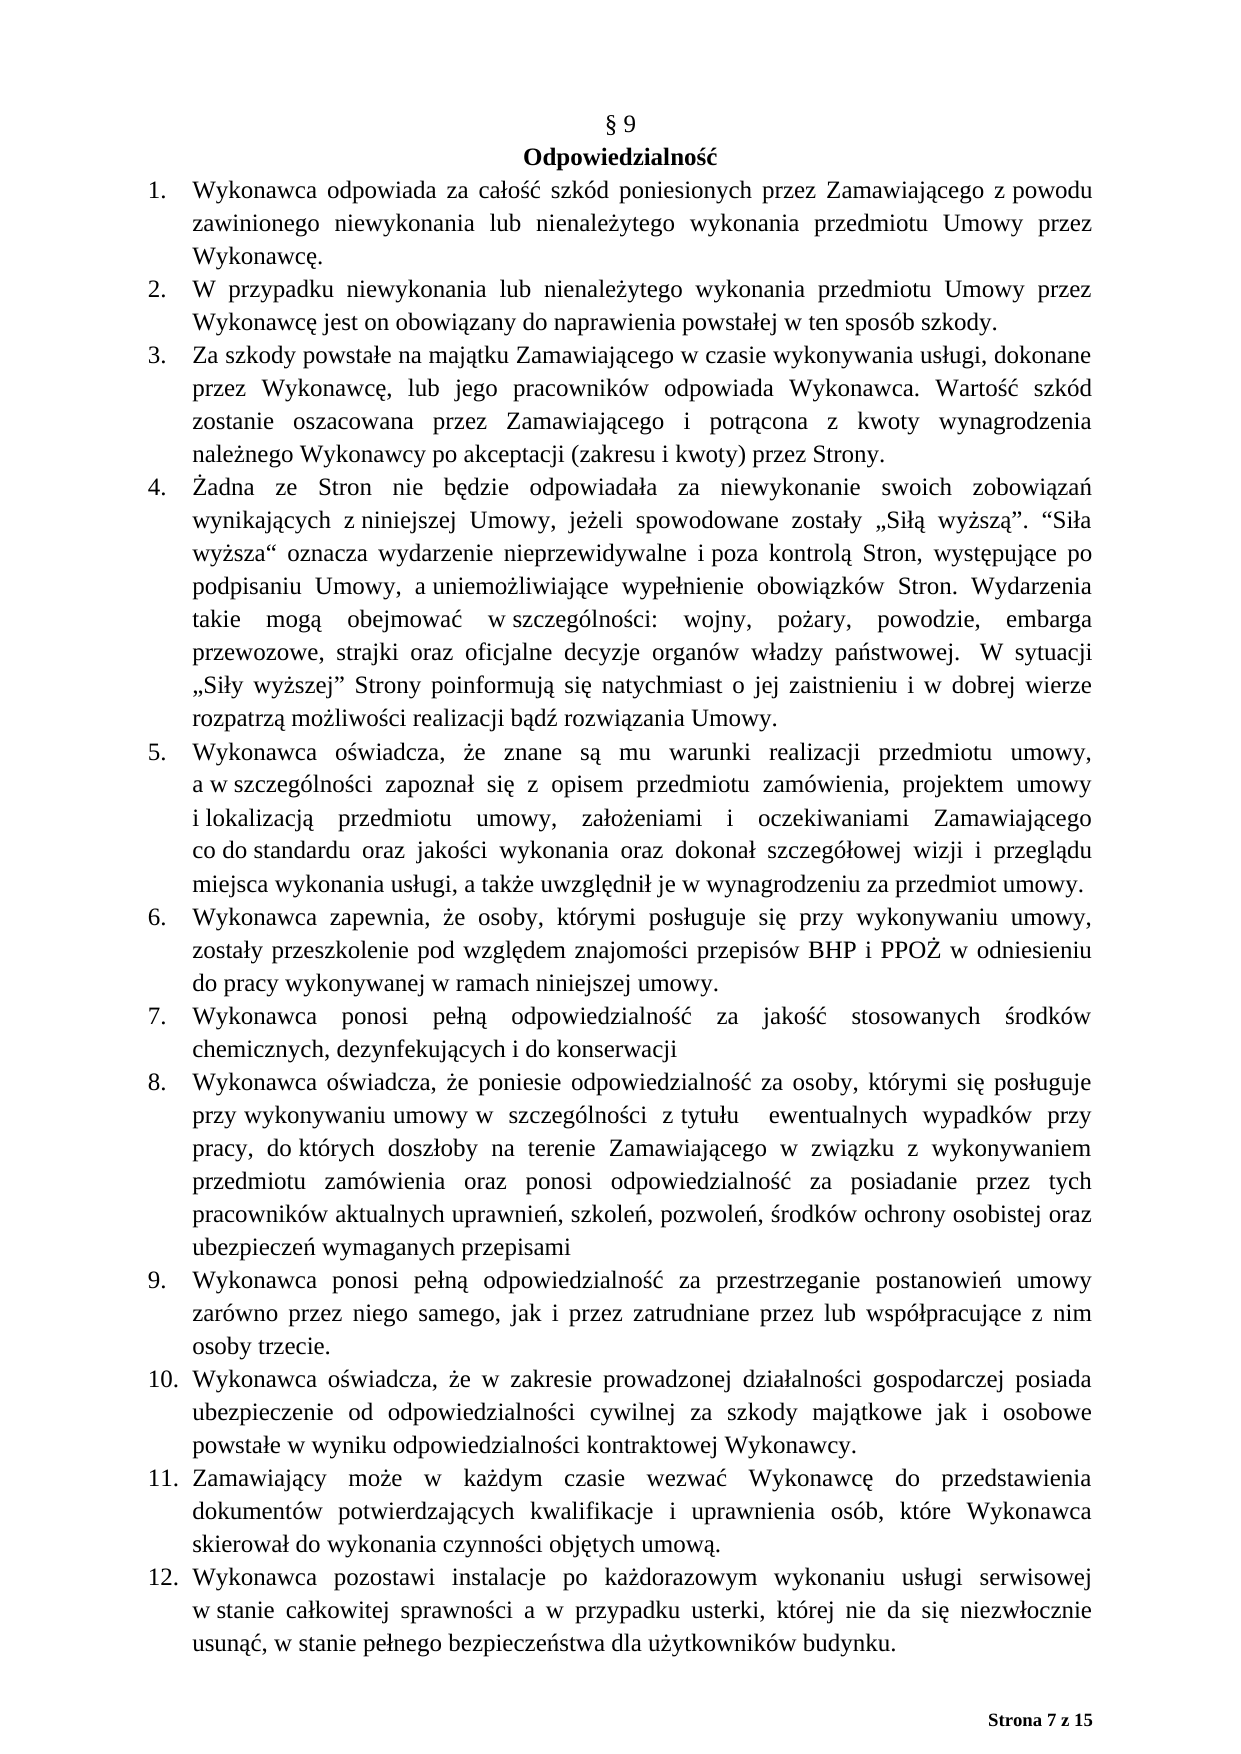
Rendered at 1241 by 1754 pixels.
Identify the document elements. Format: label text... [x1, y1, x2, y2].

list Za szkody powstałe na majątku Zamawiającego w czasie wykonywania usługi, dokonane przez Wykonawcę, lub jego pracowników odpowiada Wykonawca. Wartość szkód zostanie oszacowana przez Zamawiającego i potrącona z kwoty wynagrodzenia należnego Wykonawcy po akceptacji (zakresu i kwoty) przez Strony. [148, 340, 1092, 468]
text § 9 [148, 109, 1092, 138]
list Zamawiający może w każdym czasie wezwać Wykonawcę do przedstawienia dokumentów potwierdzających kwalifikacje i uprawnienia osób, które Wykonawca skierował do wykonania czynności objętych umową. [148, 1463, 1092, 1558]
list W przypadku niewykonania lub nienależytego wykonania przedmiotu Umowy przez Wykonawcę jest on obowiązany do naprawienia powstałej w ten sposób szkody. [148, 274, 1092, 336]
list Wykonawca pozostawi instalacje po każdorazowym wykonaniu usługi serwisowej w stanie całkowitej sprawności a w przypadku usterki, której nie da się niezwłocznie usunąć, w stanie pełnego bezpieczeństwa dla użytkowników budynku. [148, 1562, 1092, 1657]
list Wykonawca ponosi pełną odpowiedzialność za przestrzeganie postanowień umowy zarówno przez niego samego, jak i przez zatrudniane przez lub współpracujące z nim osoby trzecie. [148, 1265, 1092, 1360]
list Wykonawca zapewnia, że osoby, którymi posługuje się przy wykonywaniu umowy, zostały przeszkolenie pod względem znajomości przepisów BHP i PPOŻ w odniesieniu do pracy wykonywanej w ramach niniejszej umowy. [148, 902, 1092, 996]
list Wykonawca oświadcza, że poniesie odpowiedzialność za osoby, którymi się posługuje przy wykonywaniu umowy w szczególności z tytułu ewentualnych wypadków przy pracy, do których doszłoby na terenie Zamawiającego w związku z wykonywaniem przedmiotu zamówienia oraz ponosi odpowiedzialność za posiadanie przez tych pracowników aktualnych uprawnień, szkoleń, pozwoleń, środków ochrony osobistej oraz ubezpieczeń wymaganych przepisami [148, 1067, 1092, 1261]
text Odpowiedzialność [148, 142, 1092, 171]
list Wykonawca ponosi pełną odpowiedzialność za jakość stosowanych środków chemicznych, dezynfekujących i do konserwacji [148, 1001, 1092, 1062]
list Wykonawca oświadcza, że znane są mu warunki realizacji przedmiotu umowy, a w szczególności zapoznał się z opisem przedmiotu zamówienia, projektem umowy i lokalizacją przedmiotu umowy, założeniami i oczekiwaniami Zamawiającego co do standardu oraz jakości wykonania oraz dokonał szczegółowej wizji i przeglądu miejsca wykonania usługi, a także uwzględnił je w wynagrodzeniu za przedmiot umowy. [148, 737, 1092, 897]
list Wykonawca oświadcza, że w zakresie prowadzonej działalności gospodarczej posiada ubezpieczenie od odpowiedzialności cywilnej za szkody majątkowe jak i osobowe powstałe w wyniku odpowiedzialności kontraktowej Wykonawcy. [148, 1364, 1092, 1459]
list Wykonawca odpowiada za całość szkód poniesionych przez Zamawiającego z powodu zawinionego niewykonania lub nienależytego wykonania przedmiotu Umowy przez Wykonawcę. [148, 175, 1092, 270]
list Żadna ze Stron nie będzie odpowiadała za niewykonanie swoich zobowiązań wynikających z niniejszej Umowy, jeżeli spowodowane zostały „Siłą wyższą”. “Siła wyższa“ oznacza wydarzenie nieprzewidywalne i poza kontrolą Stron, występujące po podpisaniu Umowy, a uniemożliwiające wypełnienie obowiązków Stron. Wydarzenia takie mogą obejmować w szczególności: wojny, pożary, powodzie, embarga przewozowe, strajki oraz oficjalne decyzje organów władzy państwowej. W sytuacji „Siły wyższej” Strony poinformują się natychmiast o jej zaistnieniu i w dobrej wierze rozpatrzą możliwości realizacji bądź rozwiązania Umowy. [148, 472, 1092, 732]
